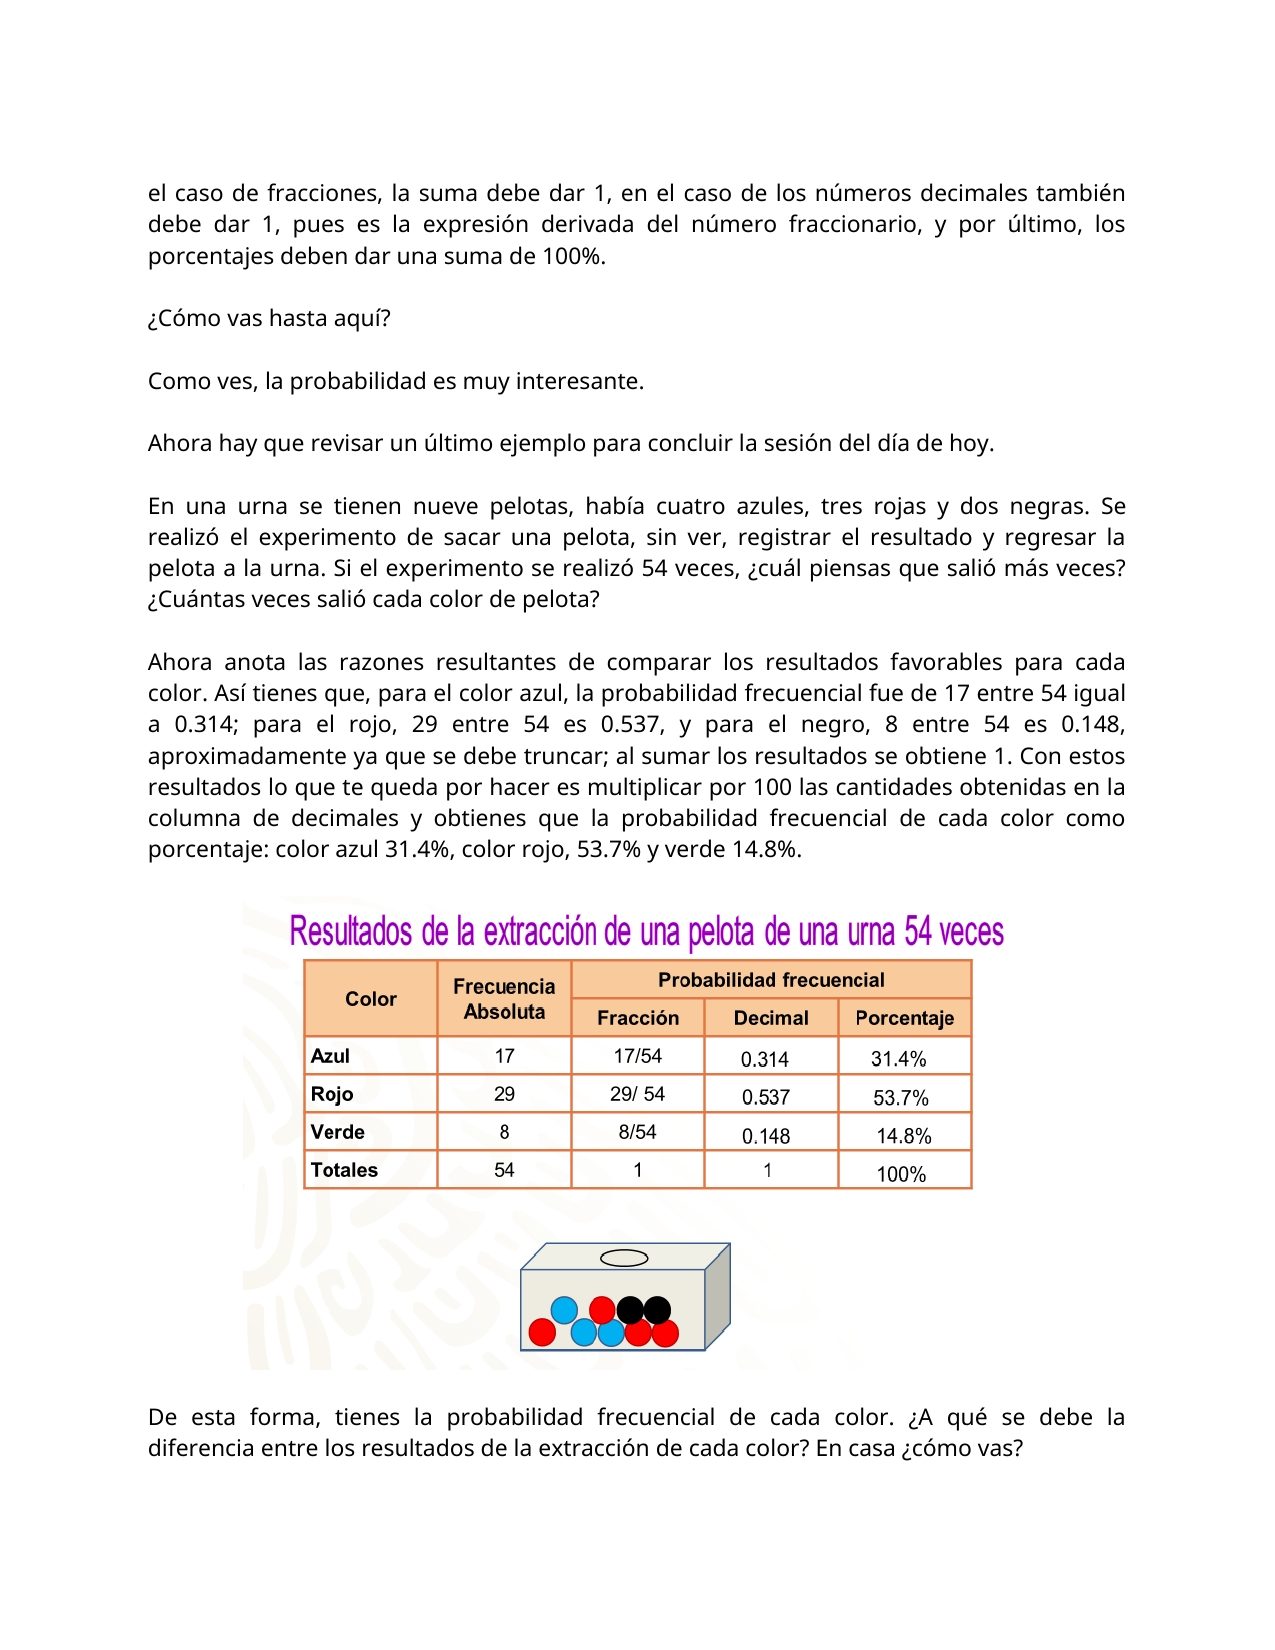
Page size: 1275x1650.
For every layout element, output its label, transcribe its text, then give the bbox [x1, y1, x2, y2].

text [148, 177, 1127, 271]
text Ahora hay que revisar un último ejemplo para concluir la sesión del día de hoy. [148, 427, 1127, 458]
text En una urna se tienen nueve pelotas, había cuatro azules, tres rojas y dos negras. Se realizó el experimento de sacar una pelota, sin ver, registrar el resultado y regresar la pelota a la urna. Si el experimento se realizó 54 veces, ¿cuál piensas que salió más veces? ¿Cuántas veces salió cada color de pelota? [148, 490, 1127, 615]
text Como ves, la probabilidad es muy interesante. [148, 365, 1127, 396]
text De esta forma, tienes la probabilidad frecuencial de cada color. ¿A qué se debe la diferencia entre los resultados de la extracción de cada color? En casa ¿cómo vas? [148, 1401, 1127, 1463]
text ¿Cómo vas hasta aquí? [148, 302, 1127, 333]
text Ahora anota las razones resultantes de comparar los resultados favorables para cada color. Así tienes que, para el color azul, la probabilidad frecuencial fue de 17 entre 54 igual a 0.314; para el rojo, 29 entre 54 es 0.537, y para el negro, 8 entre 54 es 0.148, aproximadamente ya que se debe truncar; al sumar los resultados se obtiene 1. Con estos resultados lo que te queda por hacer es multiplicar por 100 las cantidades obtenidas en la columna de decimales y obtienes que la probabilidad frecuencial de cada color como porcentaje: color azul 31.4%, color rojo, 53.7% y verde 14.8%. [148, 646, 1127, 865]
picture [242, 896, 1033, 1370]
